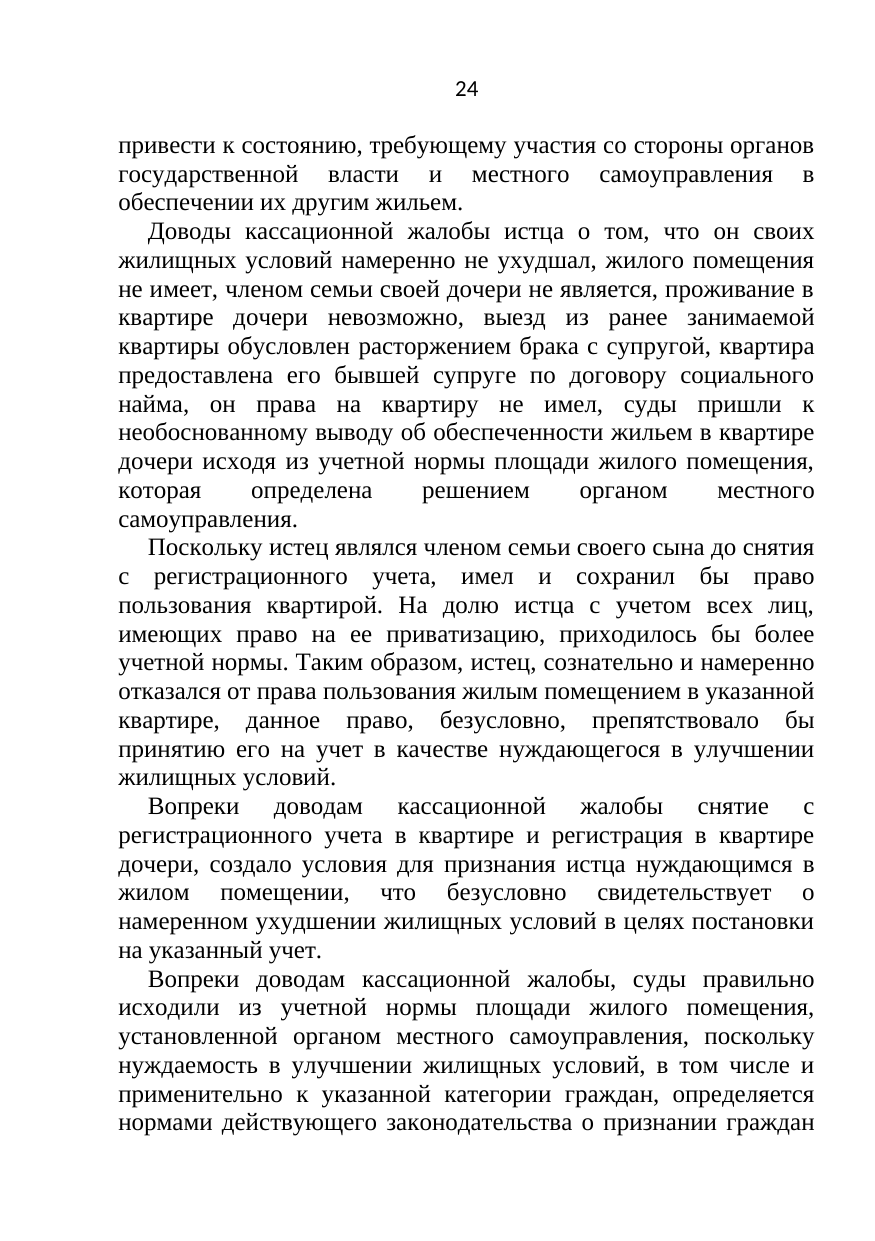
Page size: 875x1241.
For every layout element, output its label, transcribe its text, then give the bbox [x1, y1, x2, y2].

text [118, 964, 815, 1136]
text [118, 130, 815, 216]
text Доводы кассационной жалобы истца о том, что он своих жилищных условий намеренно не ухудшал, жилого помещения не имеет, членом семьи своей дочери не является, проживание в квартире дочери невозможно, выезд из ранее занимаемой квартиры обусловлен расторжением брака с супругой, квартира предоставлена его бывшей супруге по договору социального найма, он права на квартиру не имел, суды пришли к необоснованному выводу об обеспеченности жильем в квартире дочери исходя из учетной нормы площади жилого помещения, которая определена решением органом местного самоуправления. [118, 216, 815, 532]
text Вопреки доводам кассационной жалобы снятие с регистрационного учета в квартире и регистрация в квартире дочери, создало условия для признания истца нуждающимся в жилом помещении, что безусловно свидетельствует о намеренном ухудшении жилищных условий в целях постановки на указанный учет. [118, 791, 815, 964]
text Поскольку истец являлся членом семьи своего сына до снятия с регистрационного учета, имел и сохранил бы право пользования квартирой. На долю истца с учетом всех лиц, имеющих право на ее приватизацию, приходилось бы более учетной нормы. Таким образом, истец, сознательно и намеренно отказался от права пользования жилым помещением в указанной квартире, данное право, безусловно, препятствовало бы принятию его на учет в качестве нуждающегося в улучшении жилищных условий. [118, 532, 815, 791]
